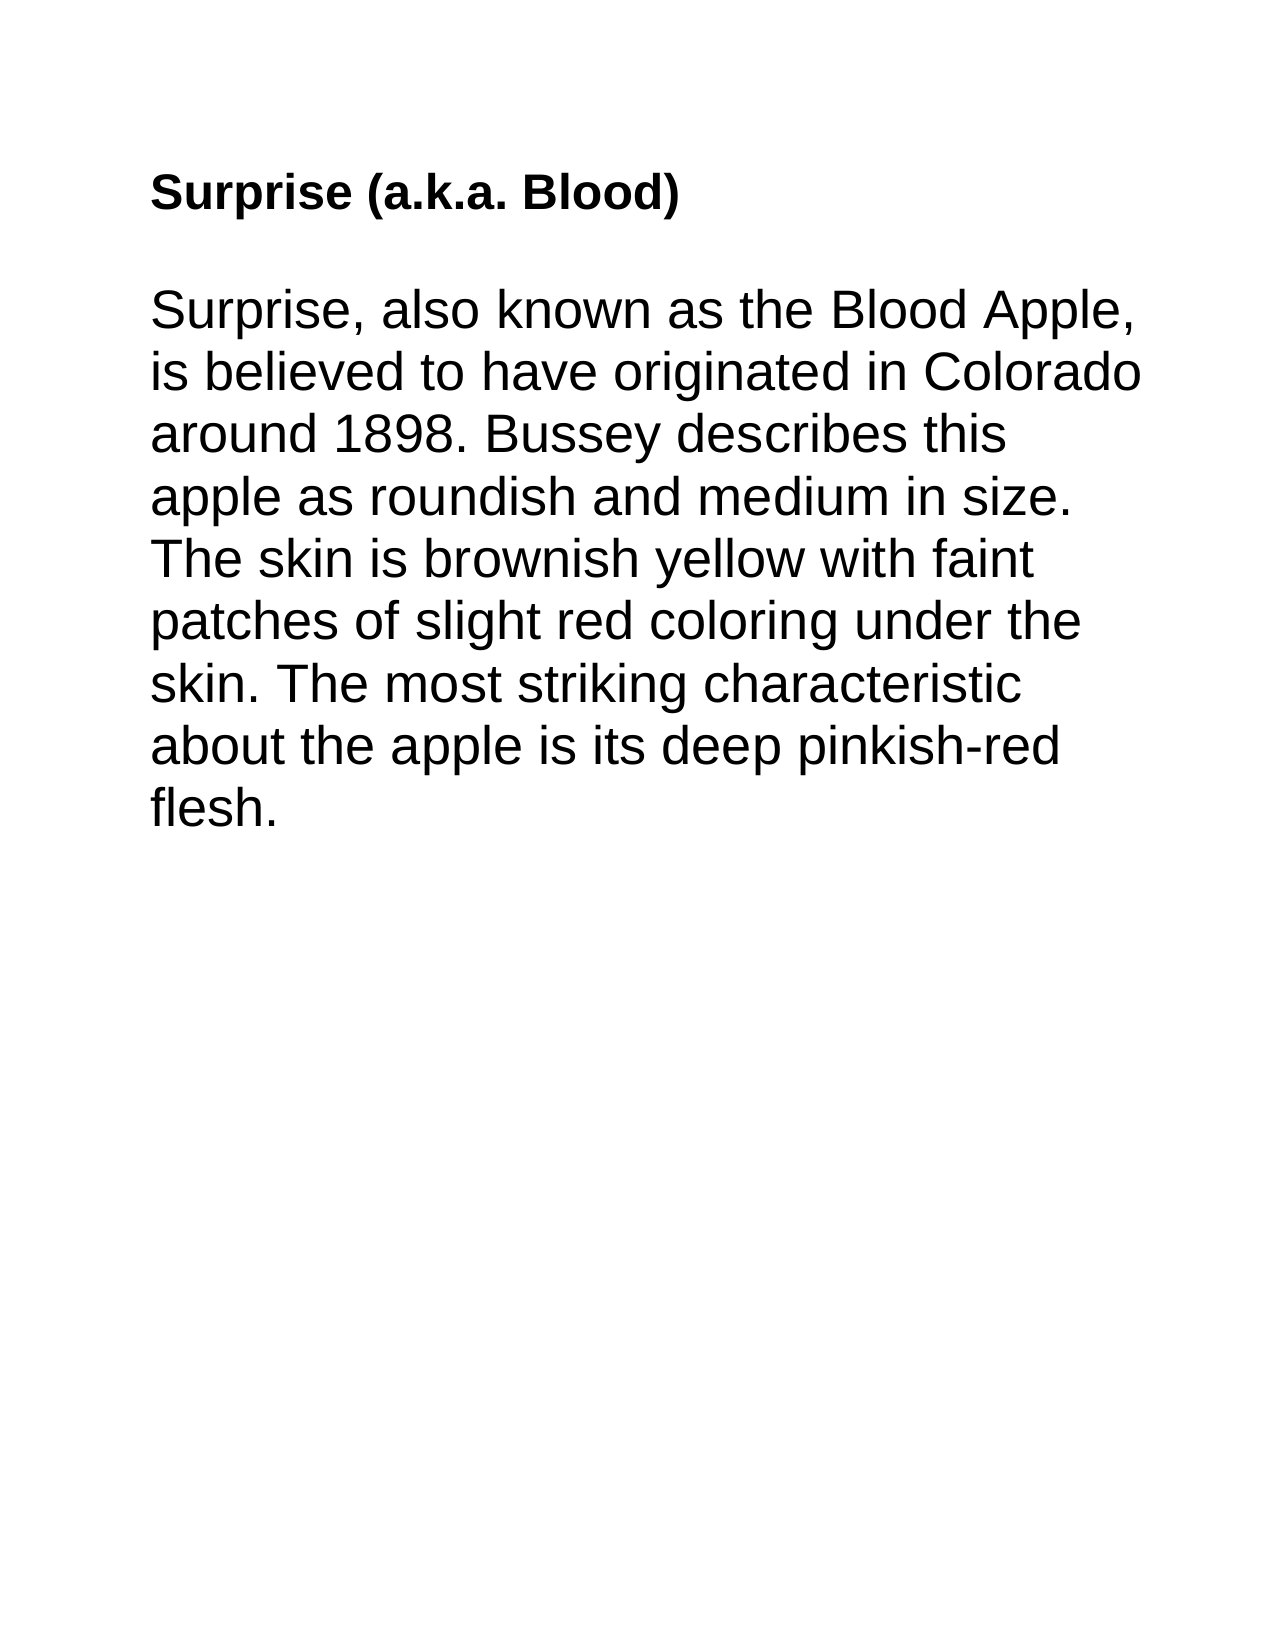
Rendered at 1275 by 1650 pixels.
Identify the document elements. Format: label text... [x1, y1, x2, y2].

text Surprise (a.k.a. Blood) [150, 162, 1155, 220]
text Surprise, also known as the Blood Apple, is believed to have originated in Colorado around 1898. Bussey describes this apple as roundish and medium in size. The skin is brownish yellow with faint patches of slight red coloring under the skin. The most striking characteristic about the apple is its deep pinkish-red flesh. [150, 277, 1155, 838]
